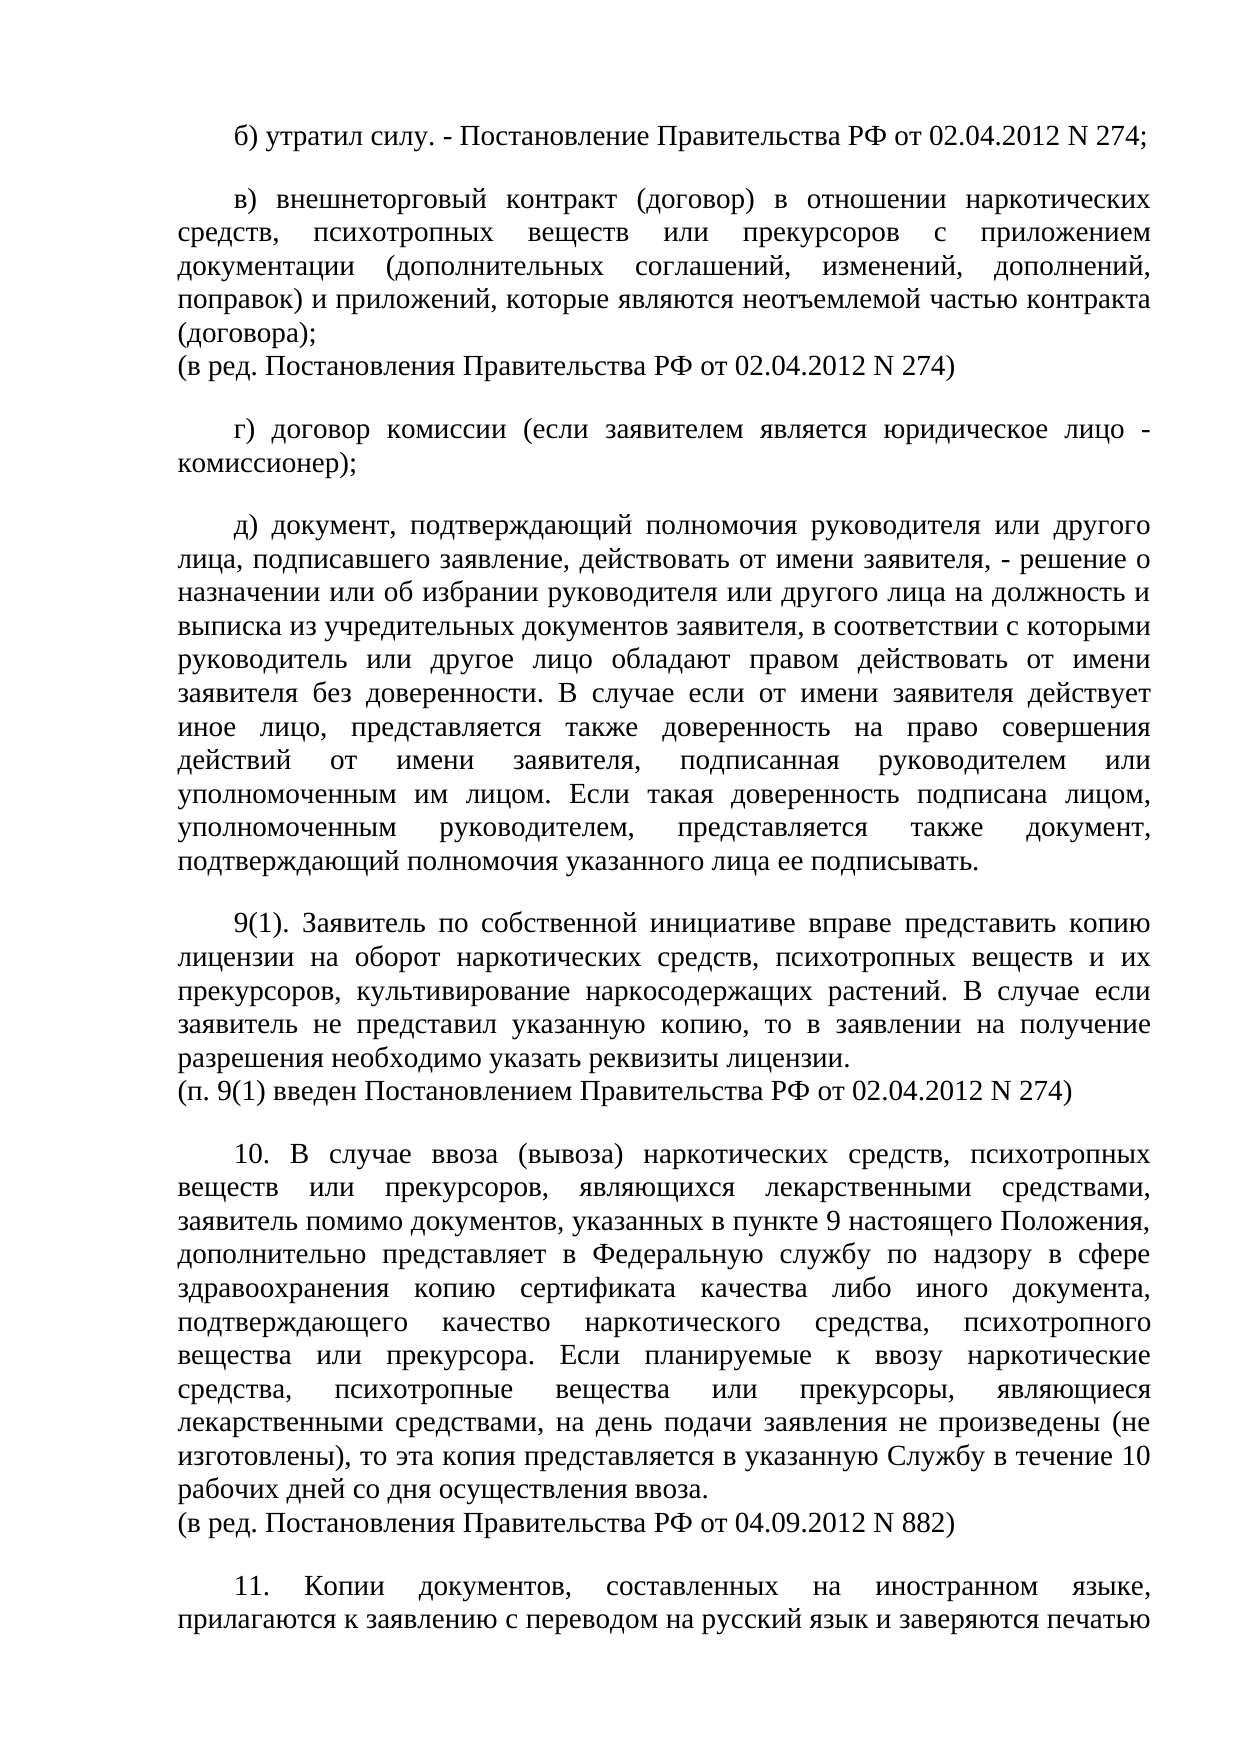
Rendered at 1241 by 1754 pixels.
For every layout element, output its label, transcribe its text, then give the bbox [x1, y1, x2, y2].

text д) документ, подтверждающий полномочия руководителя или другого лица, подписавшего заявление, действовать от имени заявителя, - решение о назначении или об избрании руководителя или другого лица на должность и выписка из учредительных документов заявителя, в соответствии с которыми руководитель или другое лицо обладают правом действовать от имени заявителя без доверенности. В случае если от имени заявителя действует иное лицо, представляется также доверенность на право совершения действий от имени заявителя, подписанная руководителем или уполномоченным им лицом. Если такая доверенность подписана лицом, уполномоченным руководителем, представляется также документ, подтверждающий полномочия указанного лица ее подписывать. [177, 507, 1152, 876]
text (в ред. Постановления Правительства РФ от 04.09.2012 N 882) [177, 1505, 1152, 1538]
text 9(1). Заявитель по собственной инициативе вправе представить копию лицензии на оборот наркотических средств, психотропных веществ и их прекурсоров, культивирование наркосодержащих растений. В случае если заявитель не представил указанную копию, то в заявлении на получение разрешения необходимо указать реквизиты лицензии. [177, 906, 1152, 1073]
text б) утратил силу. - Постановление Правительства РФ от 02.04.2012 N 274; [177, 118, 1152, 152]
text в) внешнеторговый контракт (договор) в отношении наркотических средств, психотропных веществ или прекурсоров с приложением документации (дополнительных соглашений, изменений, дополнений, поправок) и приложений, которые являются неотъемлемой частью контракта (договора); [177, 181, 1152, 348]
text 10. В случае ввоза (вывоза) наркотических средств, психотропных веществ или прекурсоров, являющихся лекарственными средствами, заявитель помимо документов, указанных в пункте 9 настоящего Положения, дополнительно представляет в Федеральную службу по надзору в сфере здравоохранения копию сертификата качества либо иного документа, подтверждающего качество наркотического средства, психотропного вещества или прекурсора. Если планируемые к ввозу наркотические средства, психотропные вещества или прекурсоры, являющиеся лекарственными средствами, на день подачи заявления не произведены (не изготовлены), то эта копия представляется в указанную Службу в течение 10 рабочих дней со дня осуществления ввоза. [177, 1136, 1152, 1505]
text (в ред. Постановления Правительства РФ от 02.04.2012 N 274) [177, 348, 1152, 382]
text (п. 9(1) введен Постановлением Правительства РФ от 02.04.2012 N 274) [177, 1073, 1152, 1107]
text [177, 1568, 1152, 1635]
text г) договор комиссии (если заявителем является юридическое лицо - комиссионер); [177, 411, 1152, 478]
